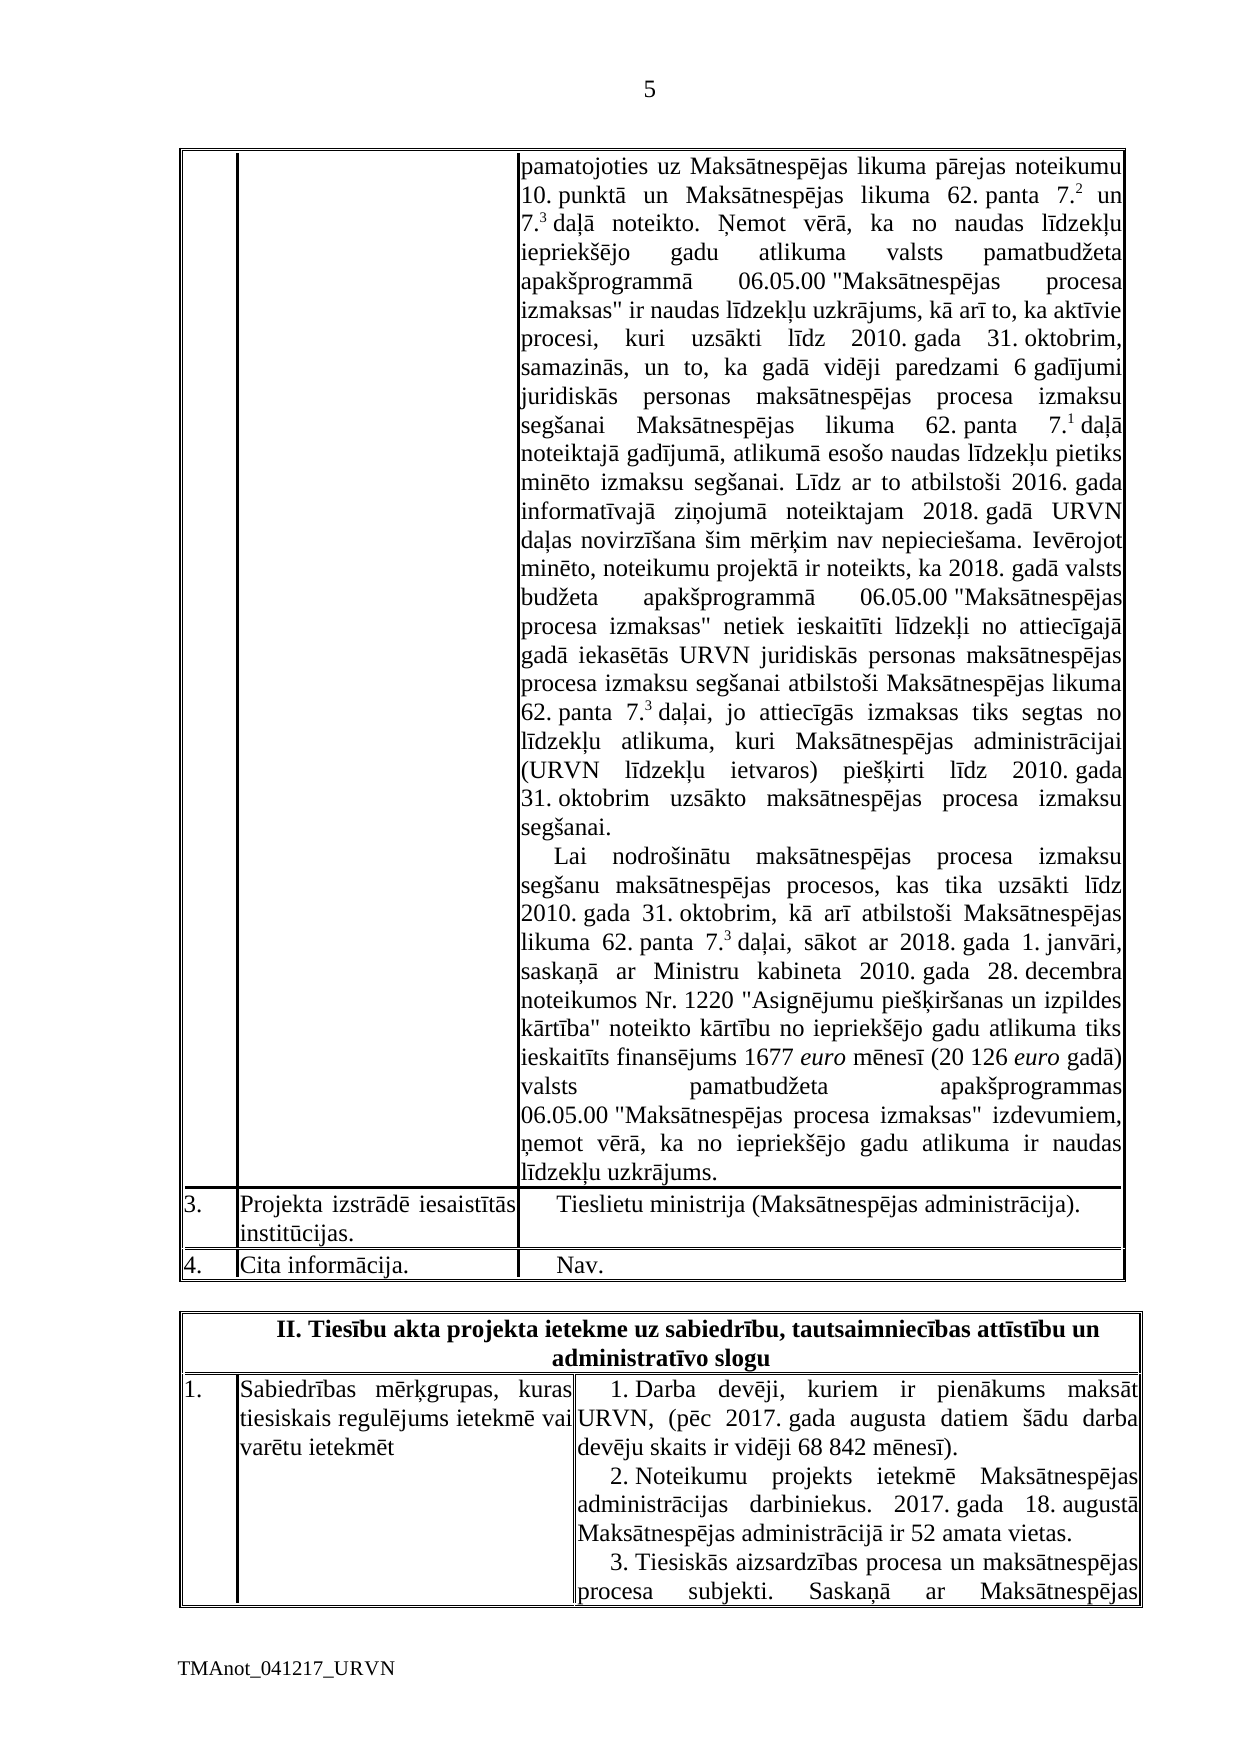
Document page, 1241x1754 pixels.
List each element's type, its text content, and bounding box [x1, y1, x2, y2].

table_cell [518, 151, 1123, 1186]
table_cell Nav. [518, 1247, 1124, 1279]
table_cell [237, 151, 518, 1186]
table_header II. Tiesību akta projekta ietekme uz sabiedrību, tautsaimniecības attīstību un administratīvo slogu [183, 1314, 1139, 1371]
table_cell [575, 1371, 1140, 1604]
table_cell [237, 1375, 575, 1604]
table_cell 2. [183, 151, 237, 1186]
table_cell Projekta izstrādē iesaistītās institūcijas. [239, 1189, 517, 1247]
table_cell 4. [181, 1247, 237, 1279]
table_cell Tieslietu ministrija (Maksātnespējas administrācija). [520, 1186, 1123, 1247]
table_cell 3. [183, 1186, 236, 1247]
table_cell Cita informācija. [237, 1250, 518, 1279]
table_cell 1. [183, 1371, 237, 1604]
